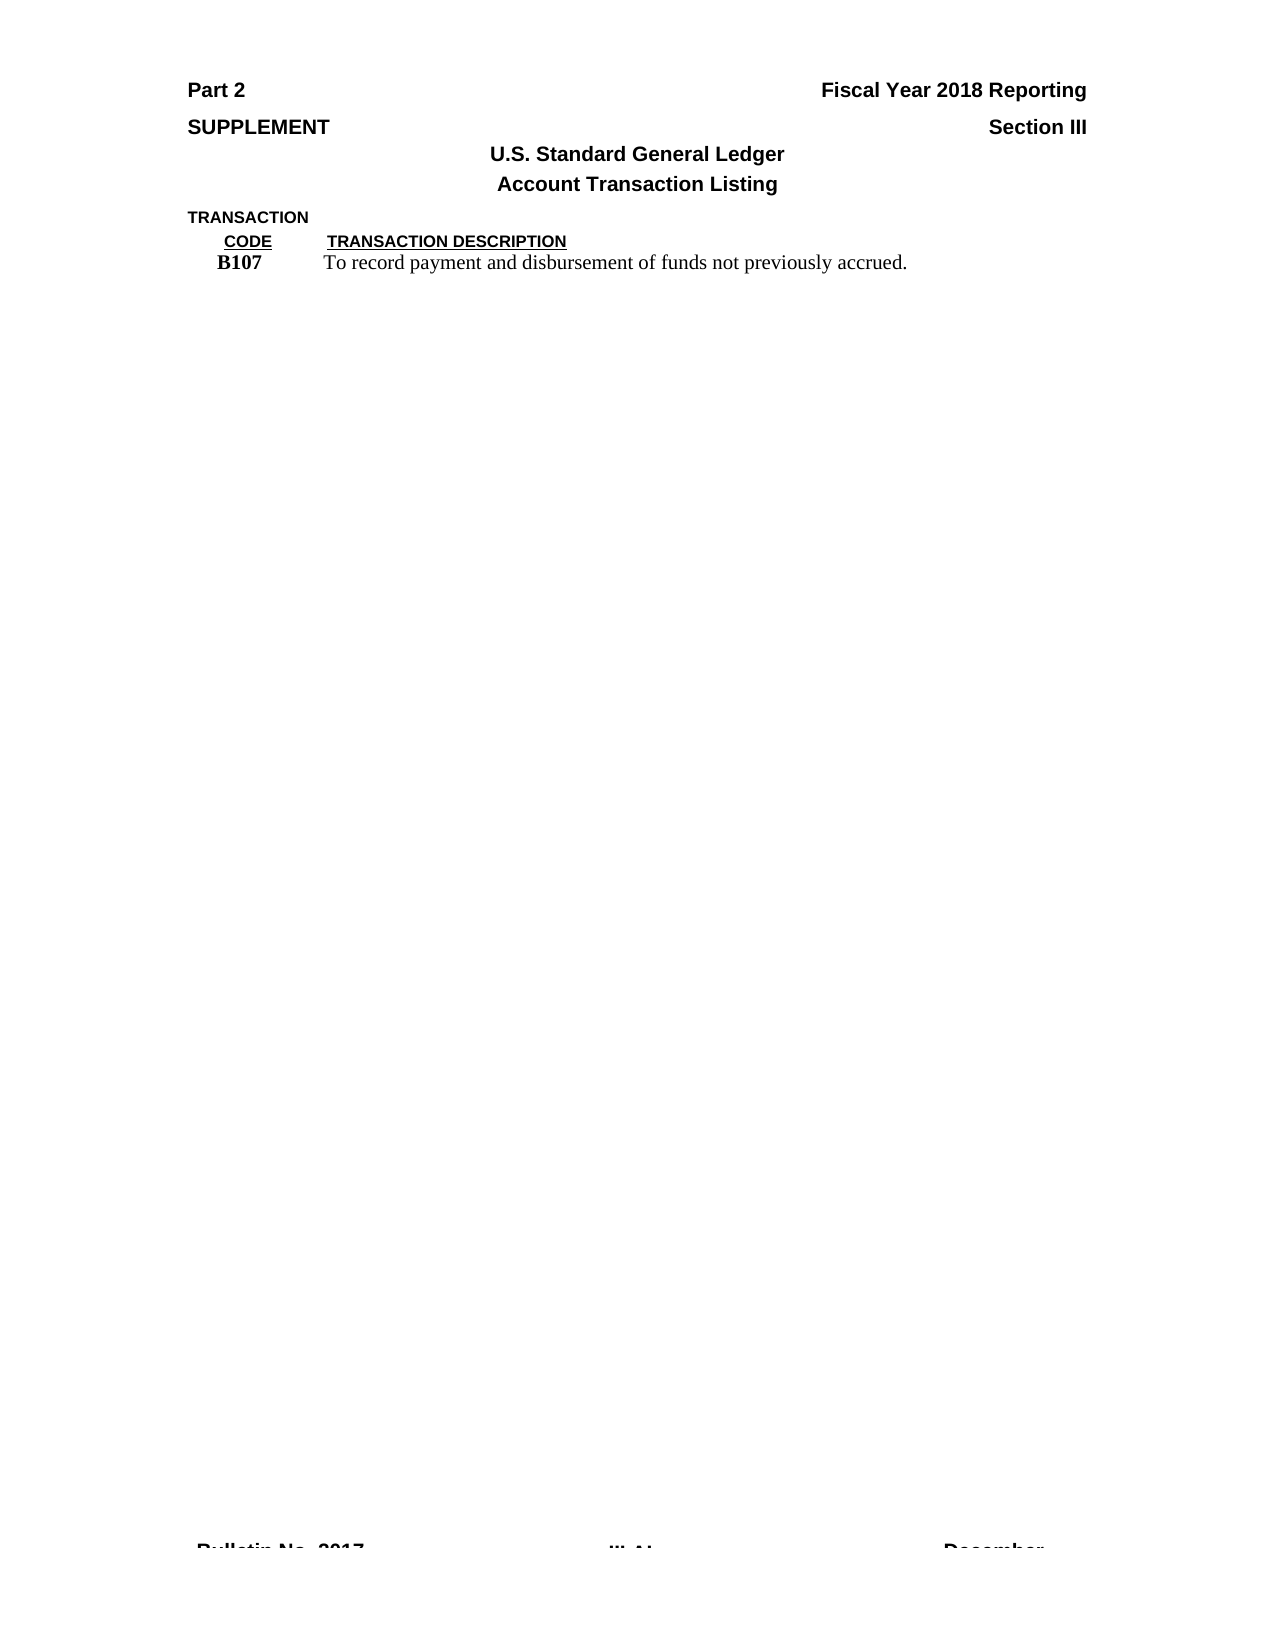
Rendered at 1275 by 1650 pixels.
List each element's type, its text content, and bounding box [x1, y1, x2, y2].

text B107 To record payment and disbursement of funds not previously accrued. [217, 250, 1100, 274]
